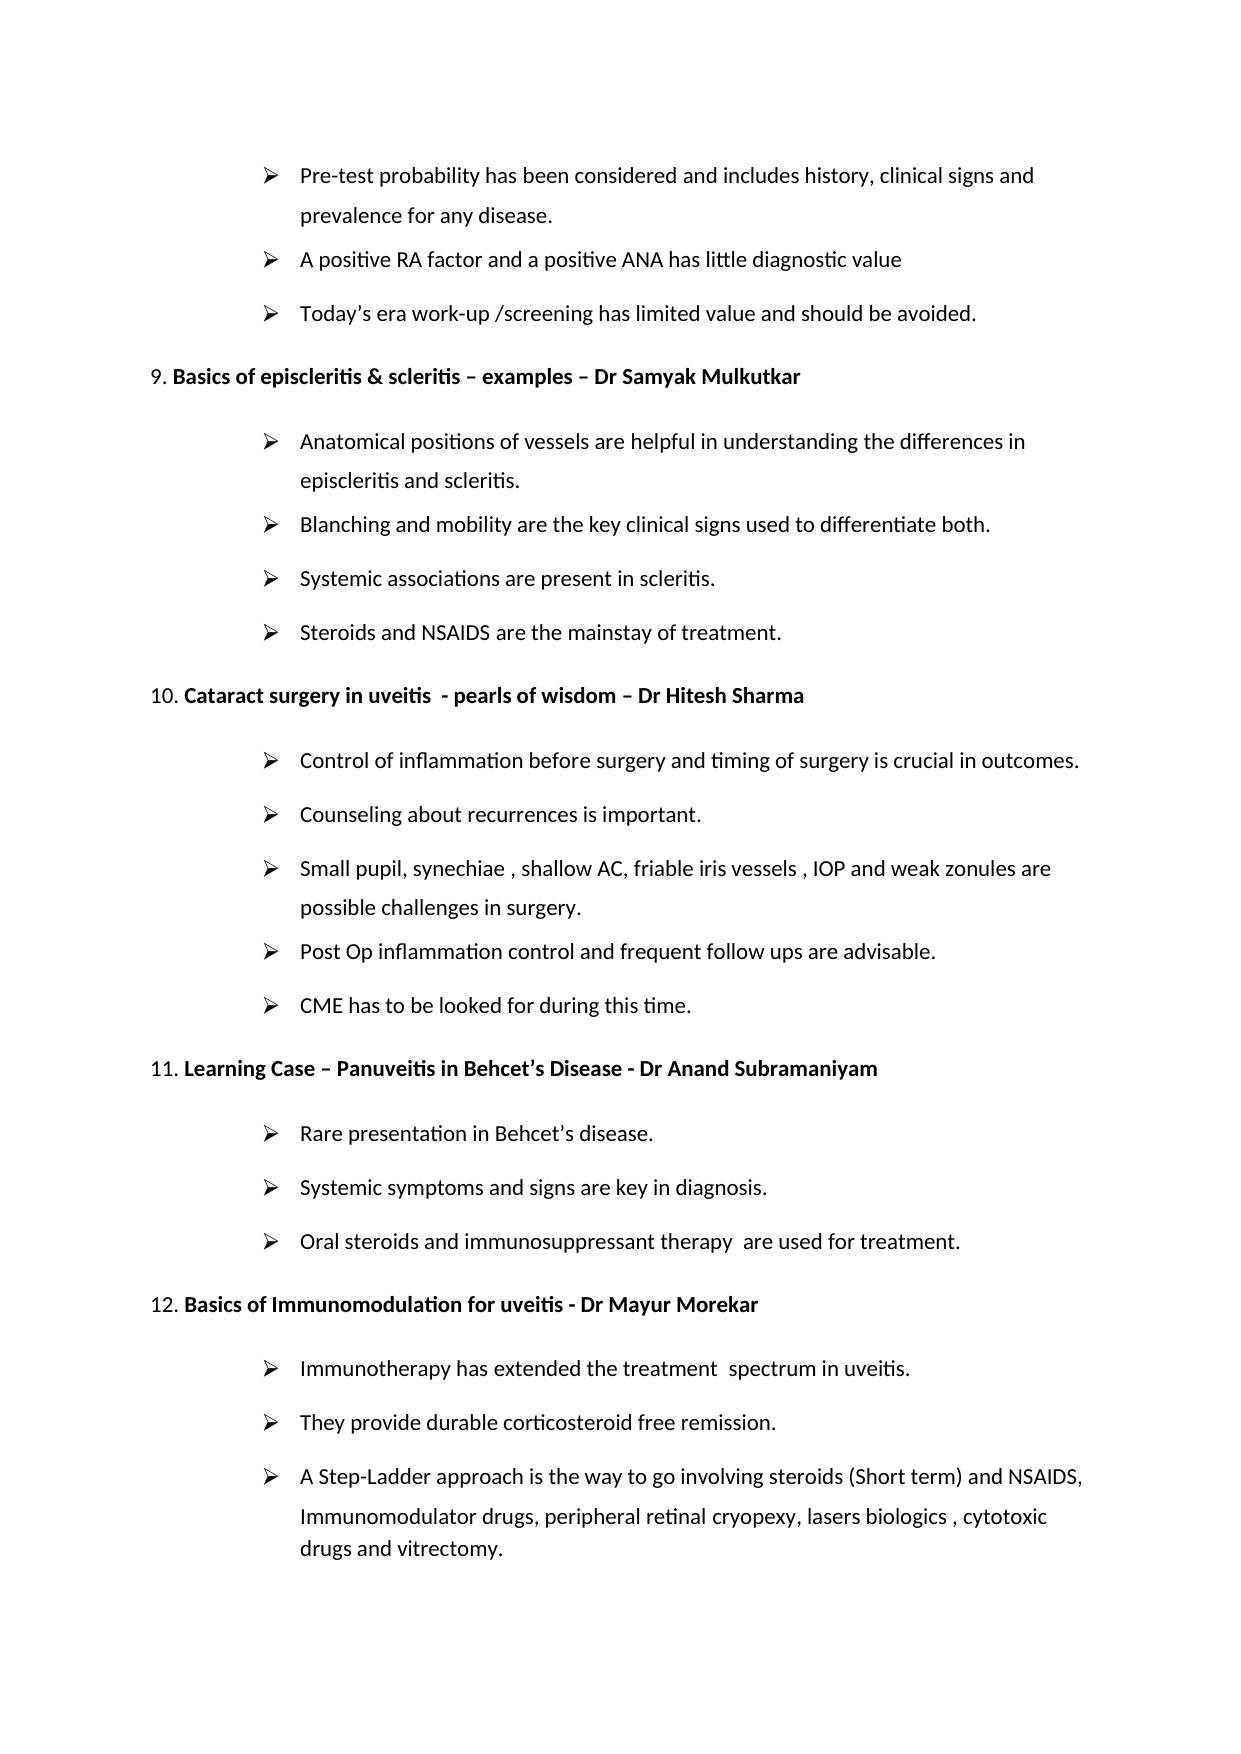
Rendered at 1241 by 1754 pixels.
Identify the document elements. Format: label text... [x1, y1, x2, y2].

list Counseling about recurrences is important. [262, 788, 1090, 835]
list Small pupil, synechiae , shallow AC, friable iris vessels , IOP and weak zonules are possible challenges in surgery. [262, 842, 1090, 921]
list Anatomical positions of vessels are helpful in understanding the differences in episcleritis and scleritis. [262, 415, 1090, 494]
list Systemic symptoms and signs are key in diagnosis. [262, 1161, 1090, 1208]
text 11. Learning Case – Panuveitis in Behcet’s Disease - Dr Anand Subramaniyam [150, 1054, 1090, 1082]
text 12. Basics of Immunomodulation for uveitis - Dr Mayur Morekar [150, 1290, 1090, 1318]
list CME has to be looked for during this time. [262, 979, 1090, 1026]
list Systemic associations are present in scleritis. [262, 552, 1090, 599]
list Pre-test probability has been considered and includes history, clinical signs and prevalence for any disease. [262, 150, 1090, 229]
list Control of inflammation before surgery and timing of surgery is crucial in outcomes. [262, 734, 1090, 781]
list Oral steroids and immunosuppressant therapy are used for treatment. [262, 1215, 1090, 1262]
list A Step-Ladder approach is the way to go involving steroids (Short term) and NSAIDS, Immunomodulator drugs, peripheral retinal cryopexy, lasers biologics , cytotoxic drugs and vitrectomy. [262, 1451, 1090, 1562]
list Blanching and mobility are the key clinical signs used to differentiate both. [262, 498, 1090, 545]
text 9. Basics of episcleritis & scleritis – examples – Dr Samyak Mulkutkar [150, 362, 1090, 390]
list Rare presentation in Behcet’s disease. [262, 1107, 1090, 1154]
list A positive RA factor and a positive ANA has little diagnostic value [262, 233, 1090, 280]
list Immunotherapy has extended the treatment spectrum in uveitis. [262, 1343, 1090, 1390]
list They provide durable corticosteroid free remission. [262, 1397, 1090, 1444]
list Steroids and NSAIDS are the mainstay of treatment. [262, 606, 1090, 653]
list Post Op inflammation control and frequent follow ups are advisable. [262, 925, 1090, 972]
text 10. Cataract surgery in uveitis - pearls of wisdom – Dr Hitesh Sharma [150, 681, 1090, 709]
list Today’s era work-up /screening has limited value and should be avoided. [262, 287, 1090, 334]
